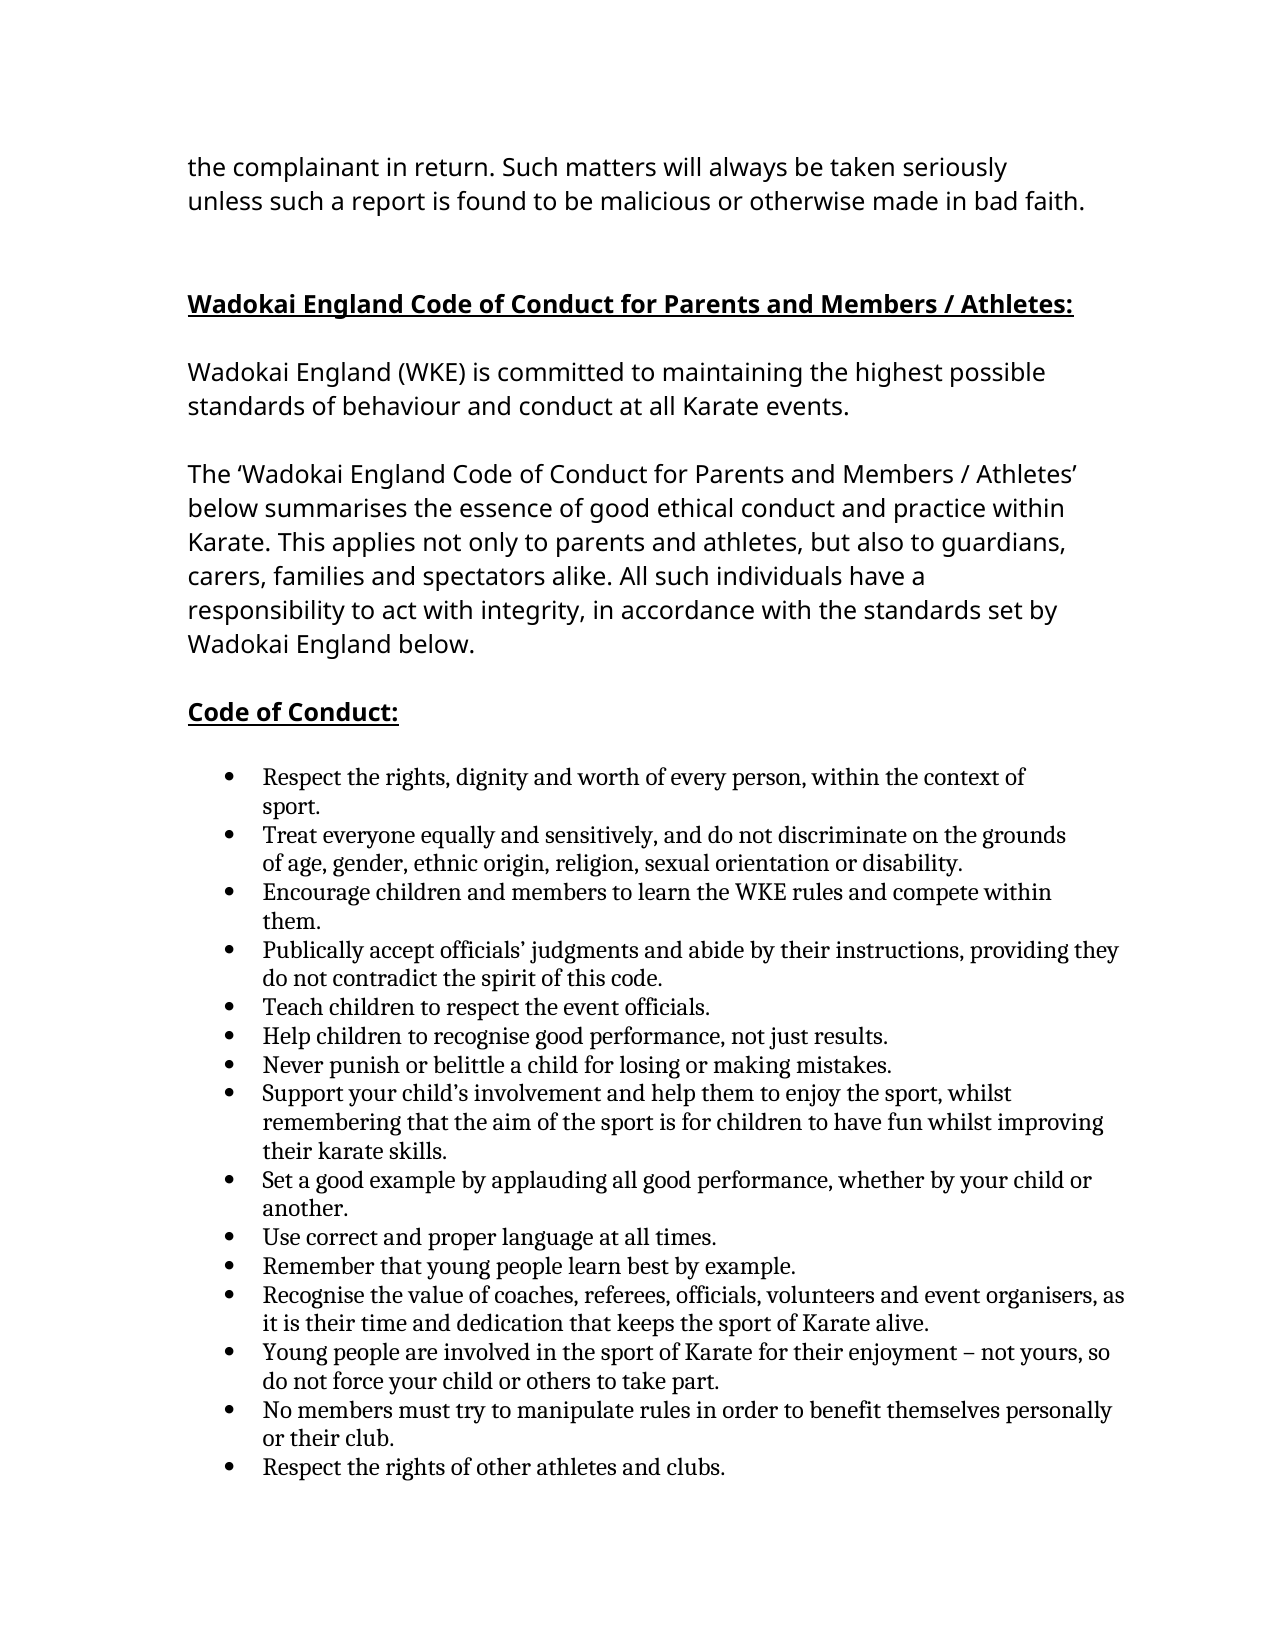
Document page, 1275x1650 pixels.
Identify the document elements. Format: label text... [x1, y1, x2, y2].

text Code of Conduct: [187, 695, 1087, 729]
list Teach children to respect the event officials. [143, 993, 1132, 1022]
list Support your child’s involvement and help them to enjoy the sport, whilst remembering that the aim of the sport is for children to have fun whilst improving their karate skills. [225, 1079, 1132, 1166]
list Treat everyone equally and sensitively, and do not discriminate on the grounds of age, gender, ethnic origin, religion, sexual orientation or disability. [225, 821, 1087, 878]
list Publically accept officials’ judgments and abide by their instructions, providing they do not contradict the spirit of this code. [225, 936, 1132, 993]
list No members must try to manipulate rules in order to benefit themselves personally or their club. [225, 1396, 1132, 1453]
list Respect the rights, dignity and worth of every person, within the context of sport. [225, 763, 1087, 821]
list Use correct and proper language at all times. [225, 1223, 1132, 1252]
list Help children to recognise good performance, not just results. [143, 1022, 1132, 1051]
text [187, 150, 1087, 218]
list Never punish or belittle a child for losing or making mistakes. [143, 1051, 1132, 1079]
text Wadokai England Code of Conduct for Parents and Members / Athletes: [187, 286, 1087, 320]
list Encourage children and members to learn the WKE rules and compete within them. [225, 878, 1087, 936]
text The ‘Wadokai England Code of Conduct for Parents and Members / Athletes’ below summarises the essence of good ethical conduct and practice within Karate. This applies not only to parents and athletes, but also to guardians, carers, families and spectators alike. All such individuals have a responsibility to act with integrity, in accordance with the standards set by Wadokai England below. [187, 457, 1087, 661]
text Wadokai England (WKE) is committed to maintaining the highest possible standards of behaviour and conduct at all Karate events. [187, 354, 1087, 422]
list Remember that young people learn best by example. [225, 1252, 1132, 1281]
list Recognise the value of coaches, referees, officials, volunteers and event organisers, as it is their time and dedication that keeps the sport of Karate alive. [225, 1281, 1132, 1338]
list Young people are involved in the sport of Karate for their enjoyment – not yours, so do not force your child or others to take part. [225, 1338, 1132, 1396]
list Respect the rights of other athletes and clubs. [225, 1453, 1132, 1482]
list Set a good example by applauding all good performance, whether by your child or another. [225, 1166, 1132, 1223]
